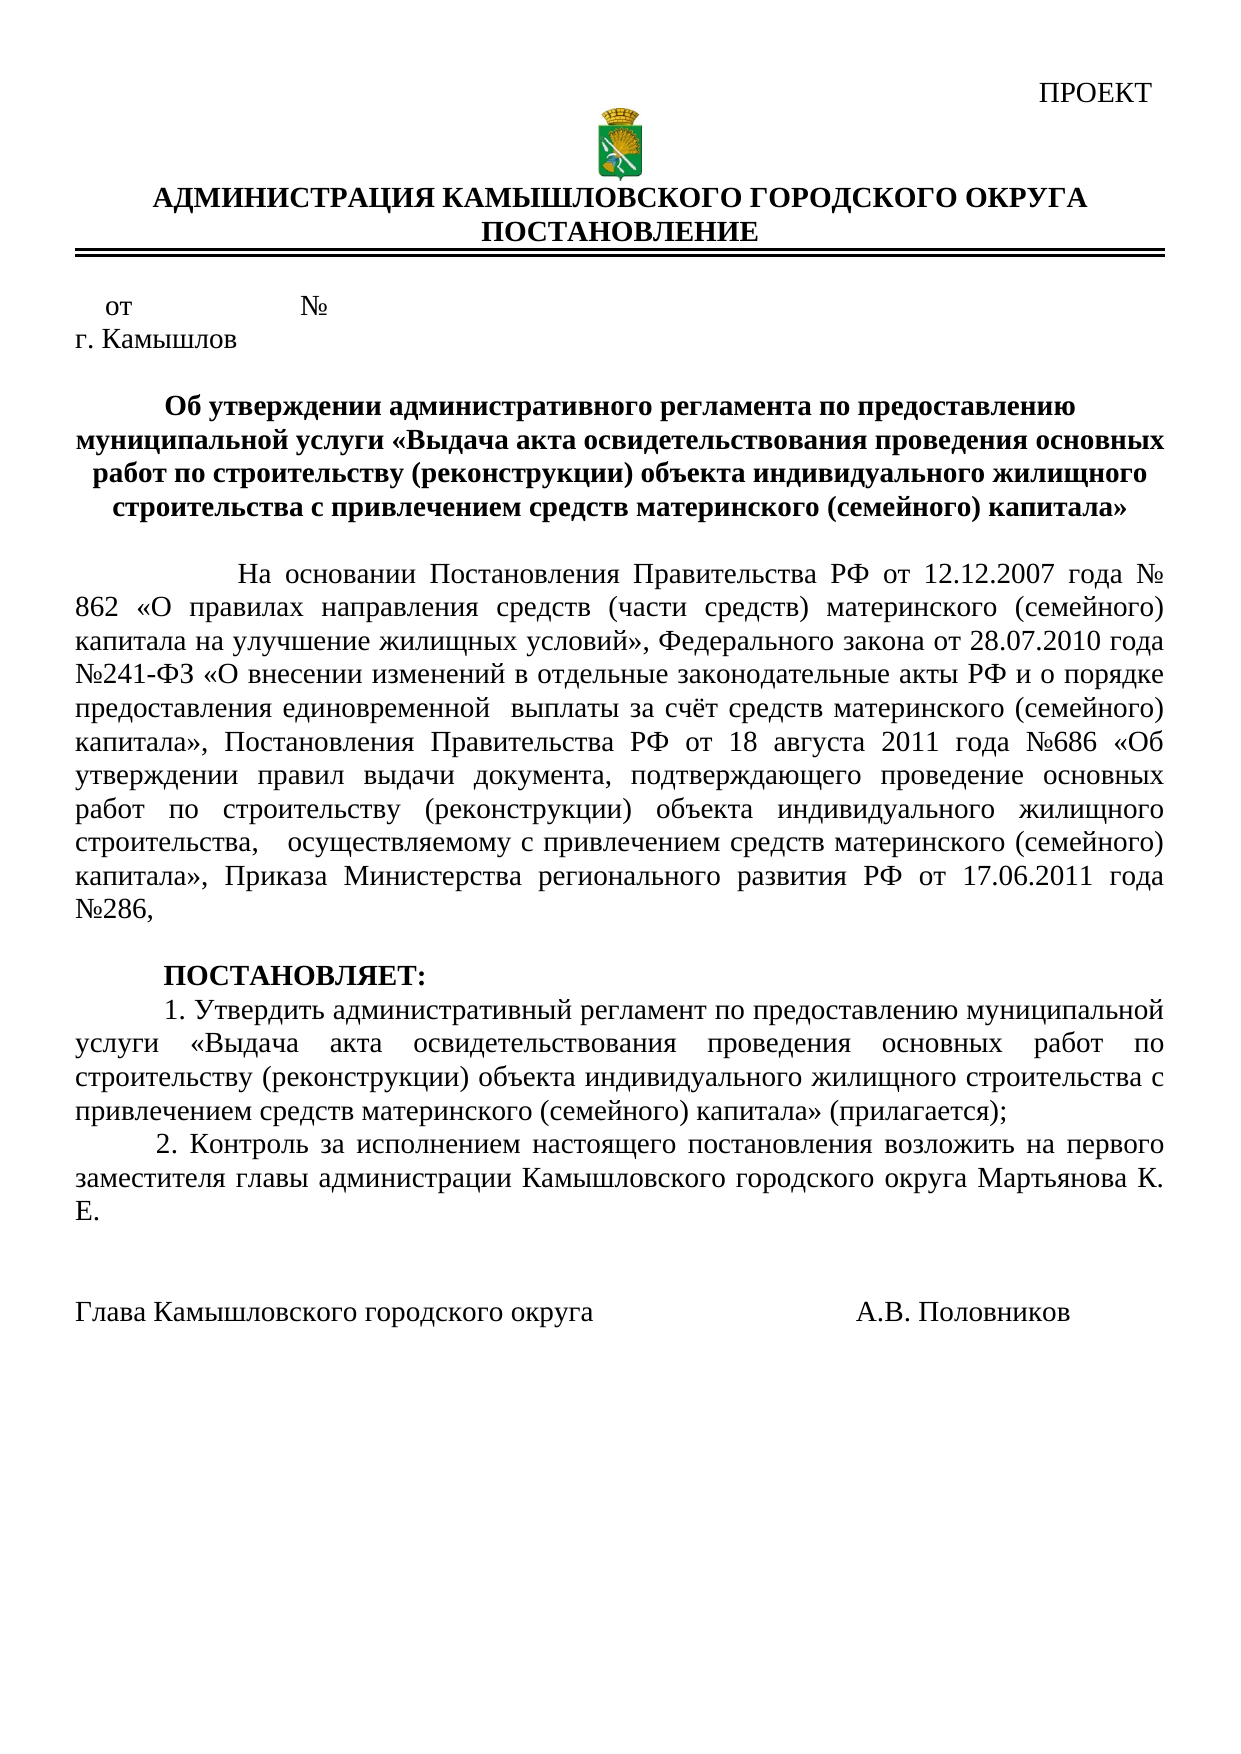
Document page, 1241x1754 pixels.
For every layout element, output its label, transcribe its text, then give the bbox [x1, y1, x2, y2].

text от № [75, 288, 1151, 321]
text АДМИНИСТРАЦИЯ КАМЫШЛОВСКОГО ГОРОДСКОГО ОКРУГА [75, 180, 1165, 214]
text 1. Утвердить административный регламент по предоставлению муниципальной услуги «Выдача акта освидетельствования проведения основных работ по строительству (реконструкции) объекта индивидуального жилищного строительства с привлечением средств материнского (семейного) капитала» (прилагается); [75, 992, 1165, 1126]
text ПРОЕКТ [75, 75, 1165, 108]
text г. Камышлов [75, 321, 1165, 355]
text Об утверждении административного регламента по предоставлению муниципальной услуги «Выдача акта освидетельствования проведения основных работ по строительству (реконструкции) объекта индивидуального жилищного строительства с привлечением средств материнского (семейного) капитала» [75, 388, 1165, 522]
text 2. Контроль за исполнением настоящего постановления возложить на первого заместителя главы администрации Камышловского городского округа Мартьянова К. Е. [75, 1126, 1165, 1227]
text Глава Камышловского городского округа А.В. Половников [75, 1294, 1165, 1327]
text ПОСТАНОВЛЯЕТ: [75, 958, 1165, 992]
text ПОСТАНОВЛЕНИЕ [75, 214, 1165, 247]
text На основании Постановления Правительства РФ от 12.12.2007 года № 862 «О правилах направления средств (части средств) материнского (семейного) капитала на улучшение жилищных условий», Федерального закона от 28.07.2010 года №241-ФЗ «О внесении изменений в отдельные законодательные акты РФ и о порядке предоставления единовременной выплаты за счёт средств материнского (семейного) капитала», Постановления Правительства РФ от 18 августа 2011 года №686 «Об утверждении правил выдачи документа, подтверждающего проведение основных работ по строительству (реконструкции) объекта индивидуального жилищного строительства, осуществляемому с привлечением средств материнского (семейного) капитала», Приказа Министерства регионального развития РФ от 17.06.2011 года №286, [75, 556, 1165, 925]
picture [598, 108, 642, 181]
